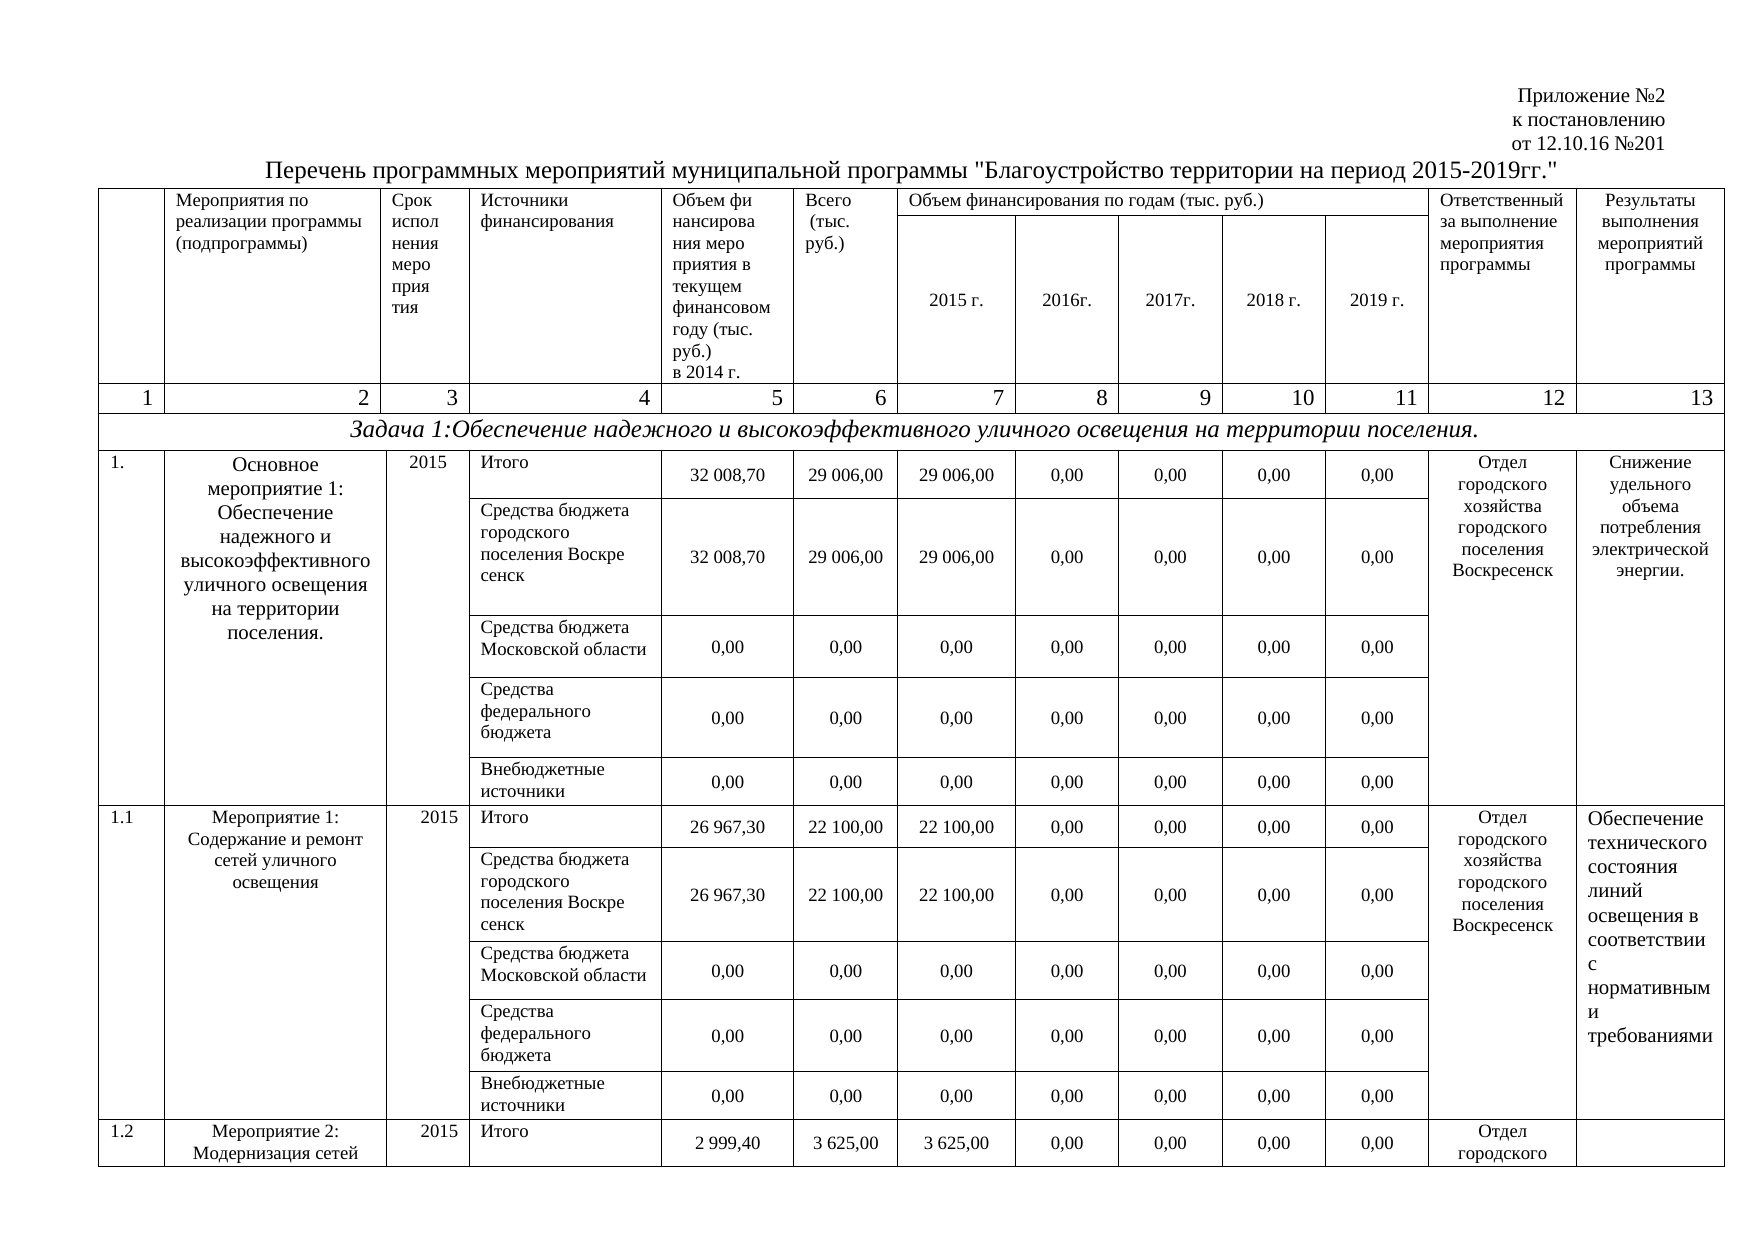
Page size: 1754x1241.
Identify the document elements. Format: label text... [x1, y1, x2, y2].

table_cell 3 [381, 384, 469, 413]
table_cell 0,00 [1223, 1120, 1325, 1166]
table_cell Объем финансирования по годам (тыс. руб.) [898, 189, 1428, 215]
table_cell 0,00 [1326, 678, 1428, 757]
table_cell 0,00 [898, 758, 1015, 805]
table_cell Внебюджетные источники [470, 758, 661, 805]
table_cell Мероприятие 1: Содержание и ремонт сетей уличного освещения [165, 806, 386, 1119]
table_cell Средства бюджета городского поселения Воскре сенск [470, 499, 661, 615]
table_cell 0,00 [1223, 1000, 1325, 1071]
table_cell 0,00 [1223, 616, 1325, 677]
table_cell Отдел городского хозяйства городского поселения Воскресенск [1429, 451, 1576, 805]
table_cell 0,00 [1326, 499, 1428, 615]
table_cell 2015 [387, 1120, 469, 1166]
table_cell 0,00 [1119, 1072, 1222, 1119]
table_cell 10 [1223, 384, 1325, 413]
table_cell 0,00 [794, 1072, 897, 1119]
table_cell 0,00 [1119, 1120, 1222, 1166]
table_cell 2016г. [1016, 216, 1118, 383]
table_cell 0,00 [1326, 1000, 1428, 1071]
table_cell Мероприятия по реализации программы (подпрограммы) [165, 189, 380, 383]
table_cell Задача 1:Обеспечение надежного и высокоэффективного уличного освещения на территории поселения. [99, 414, 1724, 450]
table_cell 29 006,00 [898, 451, 1015, 498]
table_cell 22 100,00 [794, 848, 897, 941]
table_cell 0,00 [1119, 942, 1222, 999]
table_cell 0,00 [794, 616, 897, 677]
table_cell 32 008,70 [662, 499, 793, 615]
table_cell 5 [662, 384, 793, 413]
table_cell 0,00 [662, 1000, 793, 1071]
table_cell 0,00 [1326, 942, 1428, 999]
table_cell 0,00 [662, 678, 793, 757]
table_cell Итого [470, 451, 661, 498]
table_cell 0,00 [1326, 616, 1428, 677]
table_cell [1577, 1120, 1724, 1166]
table_cell 0,00 [794, 1000, 897, 1071]
table_cell 0,00 [1223, 678, 1325, 757]
table_cell 0,00 [1223, 1072, 1325, 1119]
table_cell 0,00 [898, 1000, 1015, 1071]
table_cell 0,00 [898, 678, 1015, 757]
table_cell Итого [470, 1120, 661, 1166]
table_cell 22 100,00 [898, 848, 1015, 941]
table_cell 0,00 [1016, 451, 1118, 498]
table_cell 2015 [387, 451, 469, 805]
table_cell Срок испол нения меро прия тия [381, 189, 469, 383]
table_cell 0,00 [1016, 1072, 1118, 1119]
table_cell 11 [1326, 384, 1428, 413]
table_cell 6 [794, 384, 897, 413]
table_cell Средства федерального бюджета [470, 1000, 661, 1071]
table_cell 26 967,30 [662, 806, 793, 847]
table_cell 29 006,00 [898, 499, 1015, 615]
table_cell Внебюджетные источники [470, 1072, 661, 1119]
table_cell 1.2 [99, 1120, 164, 1166]
table_header Перечень программных мероприятий муниципальной программы "Благоустройство территории на период 2015-2019гг." [99, 155, 1724, 188]
table_cell Средства федерального бюджета [470, 678, 661, 757]
table_cell 0,00 [1119, 758, 1222, 805]
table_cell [165, 1120, 386, 1166]
table_cell 0,00 [1326, 848, 1428, 941]
table_cell 1 [99, 384, 164, 413]
table_cell 0,00 [1119, 1000, 1222, 1071]
table_cell 0,00 [1119, 848, 1222, 941]
table_cell Объем фи нансирова ния меро приятия в текущем финансовом году (тыс. руб.) в 2014 г. [662, 189, 793, 383]
table_cell 29 006,00 [794, 499, 897, 615]
table_cell 22 100,00 [898, 806, 1015, 847]
table_cell 2015 [387, 806, 469, 1119]
table_cell 3 625,00 [794, 1120, 897, 1166]
table_cell 1. [99, 451, 164, 805]
table_cell Основное мероприятие 1: Обеспечение надежного и высокоэффективного уличного освещения на территории поселения. [165, 451, 386, 805]
table_cell 0,00 [1223, 499, 1325, 615]
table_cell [1429, 1120, 1576, 1166]
table_cell 0,00 [662, 616, 793, 677]
table_cell 0,00 [794, 942, 897, 999]
table_cell 0,00 [1223, 942, 1325, 999]
table_cell Результаты выполнения мероприятий программы [1577, 189, 1724, 383]
table_cell 2017г. [1119, 216, 1222, 383]
table_cell 8 [1016, 384, 1118, 413]
table_cell 2 [165, 384, 380, 413]
table_cell 0,00 [662, 942, 793, 999]
table_cell 7 [898, 384, 1015, 413]
table_cell Источники финансирования [470, 189, 661, 383]
table_cell 29 006,00 [794, 451, 897, 498]
table_cell 0,00 [662, 758, 793, 805]
table_cell 0,00 [1223, 758, 1325, 805]
table_cell 1.1 [99, 806, 164, 1119]
table_cell 0,00 [1016, 848, 1118, 941]
table_cell 0,00 [1326, 806, 1428, 847]
table_cell 13 [1577, 384, 1724, 413]
table_cell Снижение удельного объема потребления электрической энергии. [1577, 451, 1724, 805]
table_cell 26 967,30 [662, 848, 793, 941]
table_cell 0,00 [1223, 848, 1325, 941]
table_cell 0,00 [898, 1072, 1015, 1119]
table_cell 0,00 [1326, 758, 1428, 805]
table_cell 0,00 [1119, 678, 1222, 757]
table_cell 32 008,70 [662, 451, 793, 498]
table_cell 0,00 [1119, 616, 1222, 677]
table_cell 0,00 [1223, 451, 1325, 498]
text к постановлению [89, 107, 1665, 131]
table_cell 0,00 [794, 758, 897, 805]
table_cell 0,00 [794, 678, 897, 757]
table_cell Итого [470, 806, 661, 847]
table_cell 9 [1119, 384, 1222, 413]
table_cell 2018 г. [1223, 216, 1325, 383]
text от 12.10.16 №201 [89, 131, 1665, 155]
table_cell 2 999,40 [662, 1120, 793, 1166]
table_cell 0,00 [1016, 942, 1118, 999]
table_cell 22 100,00 [794, 806, 897, 847]
table_cell 0,00 [1016, 806, 1118, 847]
table_cell 0,00 [1016, 499, 1118, 615]
table_cell 0,00 [662, 1072, 793, 1119]
table_cell Всего (тыс. руб.) [794, 189, 897, 383]
table_cell 3 625,00 [898, 1120, 1015, 1166]
table_cell 0,00 [1016, 758, 1118, 805]
table_cell 2015 г. [898, 216, 1015, 383]
table_cell Ответственный за выполнение мероприятия программы [1429, 189, 1576, 383]
table_cell 4 [470, 384, 661, 413]
table_cell 0,00 [898, 616, 1015, 677]
table_cell 2019 г. [1326, 216, 1428, 383]
table_cell 0,00 [1326, 1120, 1428, 1166]
table_cell 12 [1429, 384, 1576, 413]
table_cell 0,00 [898, 942, 1015, 999]
table_cell 0,00 [1016, 616, 1118, 677]
table_cell Средства бюджета Московской области [470, 942, 661, 999]
table_cell Отдел городского хозяйства городского поселения Воскресенск [1429, 806, 1576, 1119]
table_cell 0,00 [1119, 451, 1222, 498]
table_cell 0,00 [1223, 806, 1325, 847]
table_cell Обеспечение технического состояния линий освещения в соответствии с нормативными требованиями [1577, 806, 1724, 1119]
table_cell 0,00 [1326, 1072, 1428, 1119]
table_cell 0,00 [1016, 678, 1118, 757]
table_cell 0,00 [1016, 1120, 1118, 1166]
table_cell [99, 189, 164, 383]
table_cell 0,00 [1119, 499, 1222, 615]
text Приложение №2 [89, 83, 1665, 107]
table_cell 0,00 [1119, 806, 1222, 847]
table_cell Средства бюджета городского поселения Воскре сенск [470, 848, 661, 941]
table_cell 0,00 [1016, 1000, 1118, 1071]
table_cell Средства бюджета Московской области [470, 616, 661, 677]
table_cell 0,00 [1326, 451, 1428, 498]
